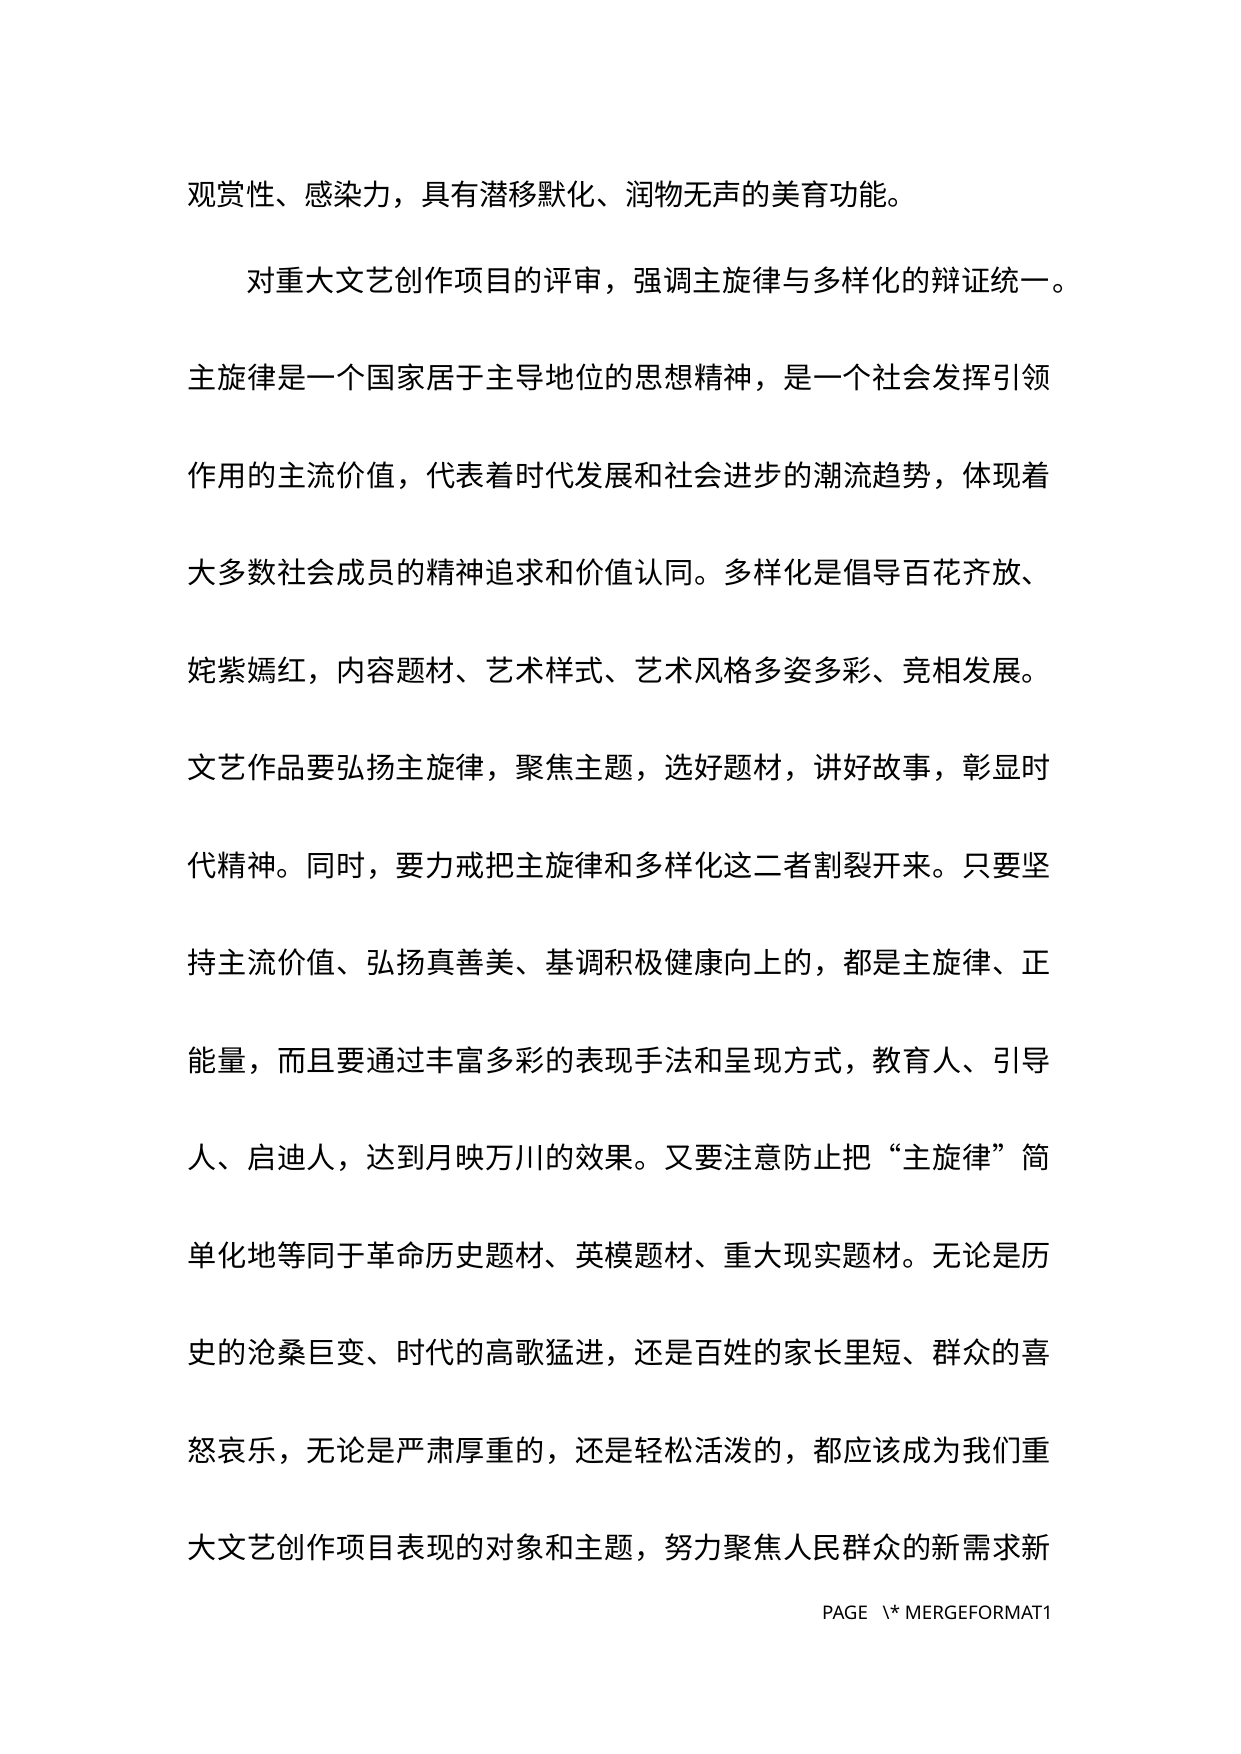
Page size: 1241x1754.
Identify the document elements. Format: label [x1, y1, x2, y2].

text [187, 246, 1053, 1578]
text [187, 160, 1053, 225]
